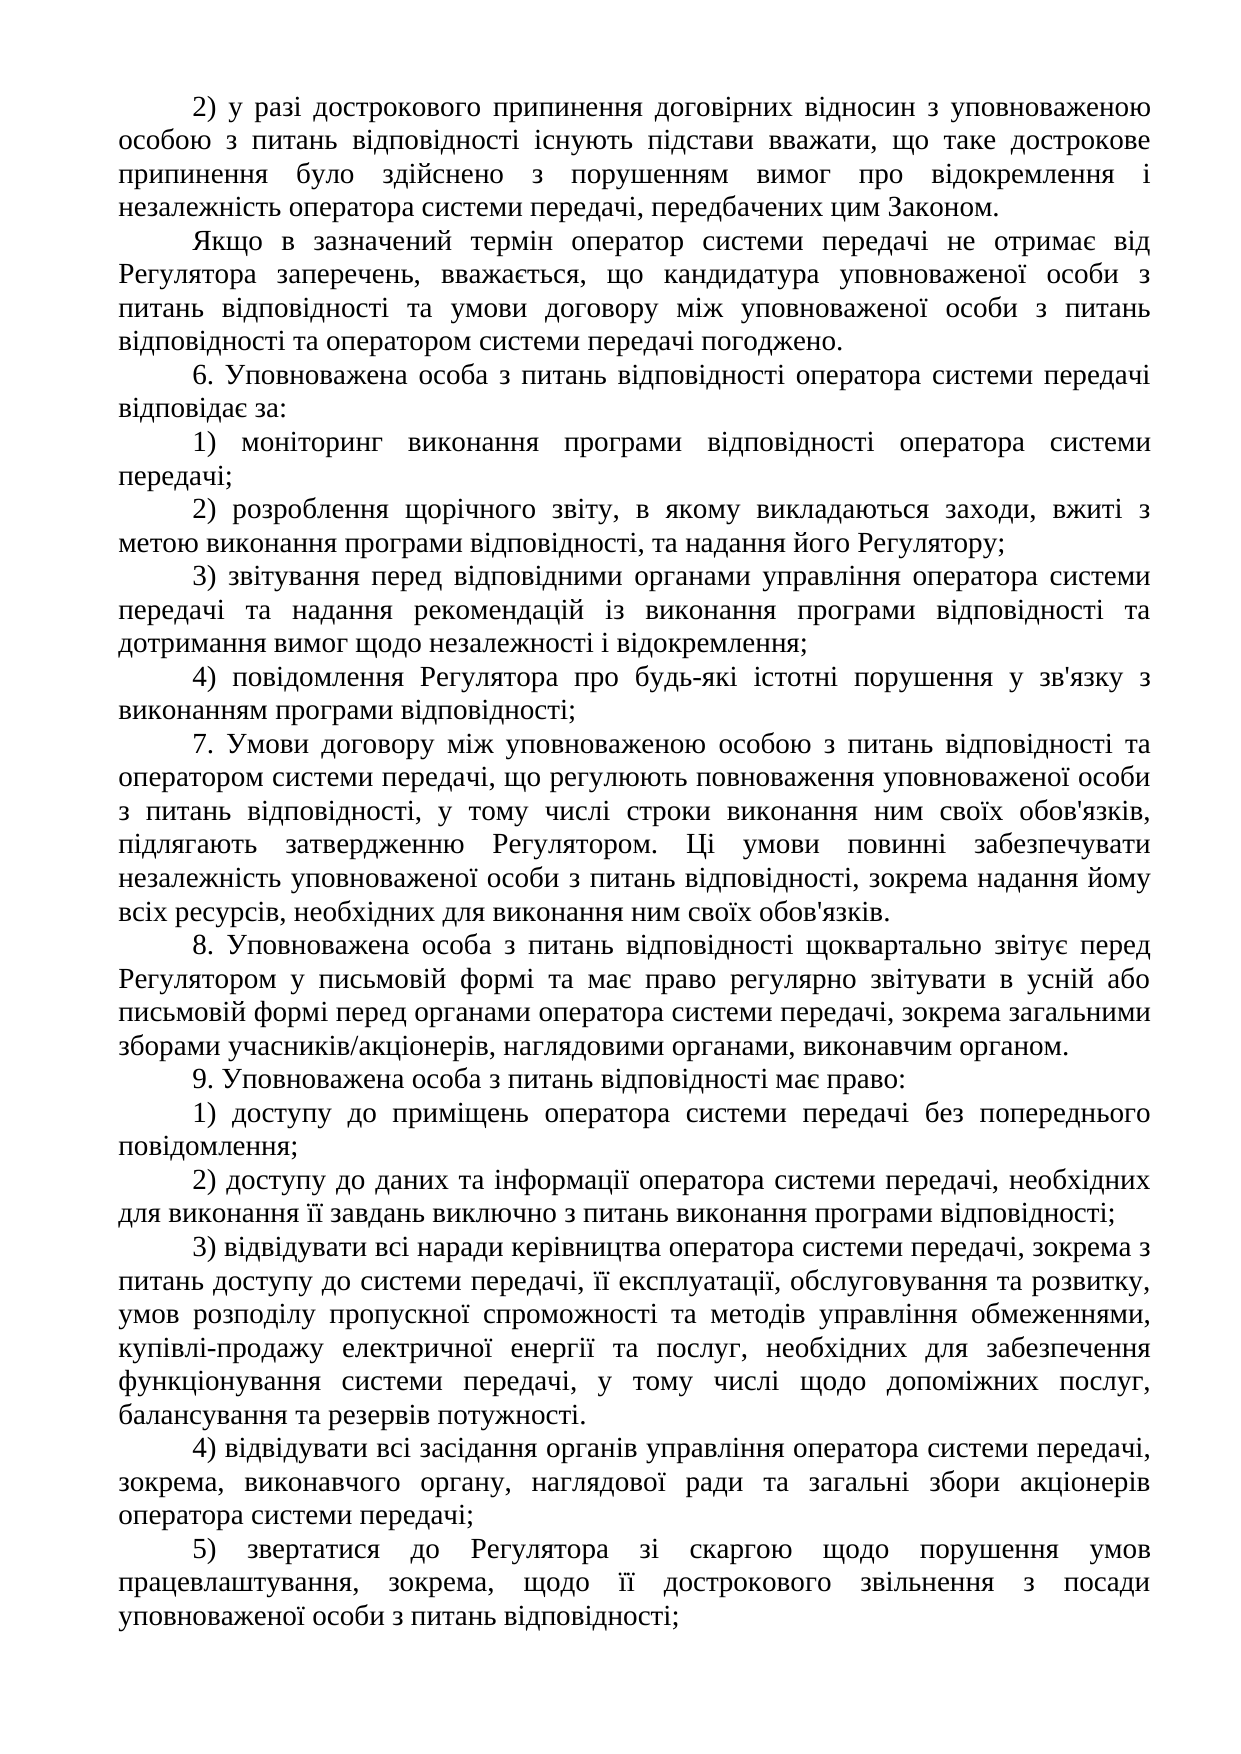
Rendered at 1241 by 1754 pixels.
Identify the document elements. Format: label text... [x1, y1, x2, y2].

text 9. Уповноважена особа з питань відповідності має право: [118, 1061, 1152, 1095]
text 1) доступу до приміщень оператора системи передачі без попереднього повідомлення; [118, 1095, 1152, 1162]
text 5) звертатися до Регулятора зі скаргою щодо порушення умов працевлаштування, зокрема, щодо її дострокового звільнення з посади уповноваженої особи з питань відповідності; [118, 1531, 1152, 1632]
text 8. Уповноважена особа з питань відповідності щоквартально звітує перед Регулятором у письмовій формі та має право регулярно звітувати в усній або письмовій формі перед органами оператора системи передачі, зокрема загальними зборами учасників/акціонерів, наглядовими органами, виконавчим органом. [118, 927, 1152, 1061]
text 3) звітування перед відповідними органами управління оператора системи передачі та надання рекомендацій із виконання програми відповідності та дотримання вимог щодо незалежності і відокремлення; [118, 558, 1152, 659]
text 6. Уповноважена особа з питань відповідності оператора системи передачі відповідає за: [118, 357, 1152, 424]
text 2) у разі дострокового припинення договірних відносин з уповноваженою особою з питань відповідності існують підстави вважати, що таке дострокове припинення було здійснено з порушенням вимог про відокремлення і незалежність оператора системи передачі, передбачених цим Законом. [118, 89, 1152, 223]
text 3) відвідувати всі наради керівництва оператора системи передачі, зокрема з питань доступу до системи передачі, її експлуатації, обслуговування та розвитку, умов розподілу пропускної спроможності та методів управління обмеженнями, купівлі-продажу електричної енергії та послуг, необхідних для забезпечення функціонування системи передачі, у тому числі щодо допоміжних послуг, балансування та резервів потужності. [118, 1229, 1152, 1430]
text 2) доступу до даних та інформації оператора системи передачі, необхідних для виконання її завдань виключно з питань виконання програми відповідності; [118, 1162, 1152, 1229]
text Якщо в зазначений термін оператор системи передачі не отримає від Регулятора заперечень, вважається, що кандидатура уповноваженої особи з питань відповідності та умови договору між уповноваженої особи з питань відповідності та оператором системи передачі погоджено. [118, 223, 1152, 357]
text 7. Умови договору між уповноваженою особою з питань відповідності та оператором системи передачі, що регулюють повноваження уповноваженої особи з питань відповідності, у тому числі строки виконання ним своїх обов'язків, підлягають затвердженню Регулятором. Ці умови повинні забезпечувати незалежність уповноваженої особи з питань відповідності, зокрема надання йому всіх ресурсів, необхідних для виконання ним своїх обов'язків. [118, 726, 1152, 927]
text 2) розроблення щорічного звіту, в якому викладаються заходи, вжиті з метою виконання програми відповідності, та надання його Регулятору; [118, 491, 1152, 558]
text 4) повідомлення Регулятора про будь-які істотні порушення у зв'язку з виконанням програми відповідності; [118, 659, 1152, 726]
text 4) відвідувати всі засідання органів управління оператора системи передачі, зокрема, виконавчого органу, наглядової ради та загальні збори акціонерів оператора системи передачі; [118, 1430, 1152, 1531]
text 1) моніторинг виконання програми відповідності оператора системи передачі; [118, 424, 1152, 491]
